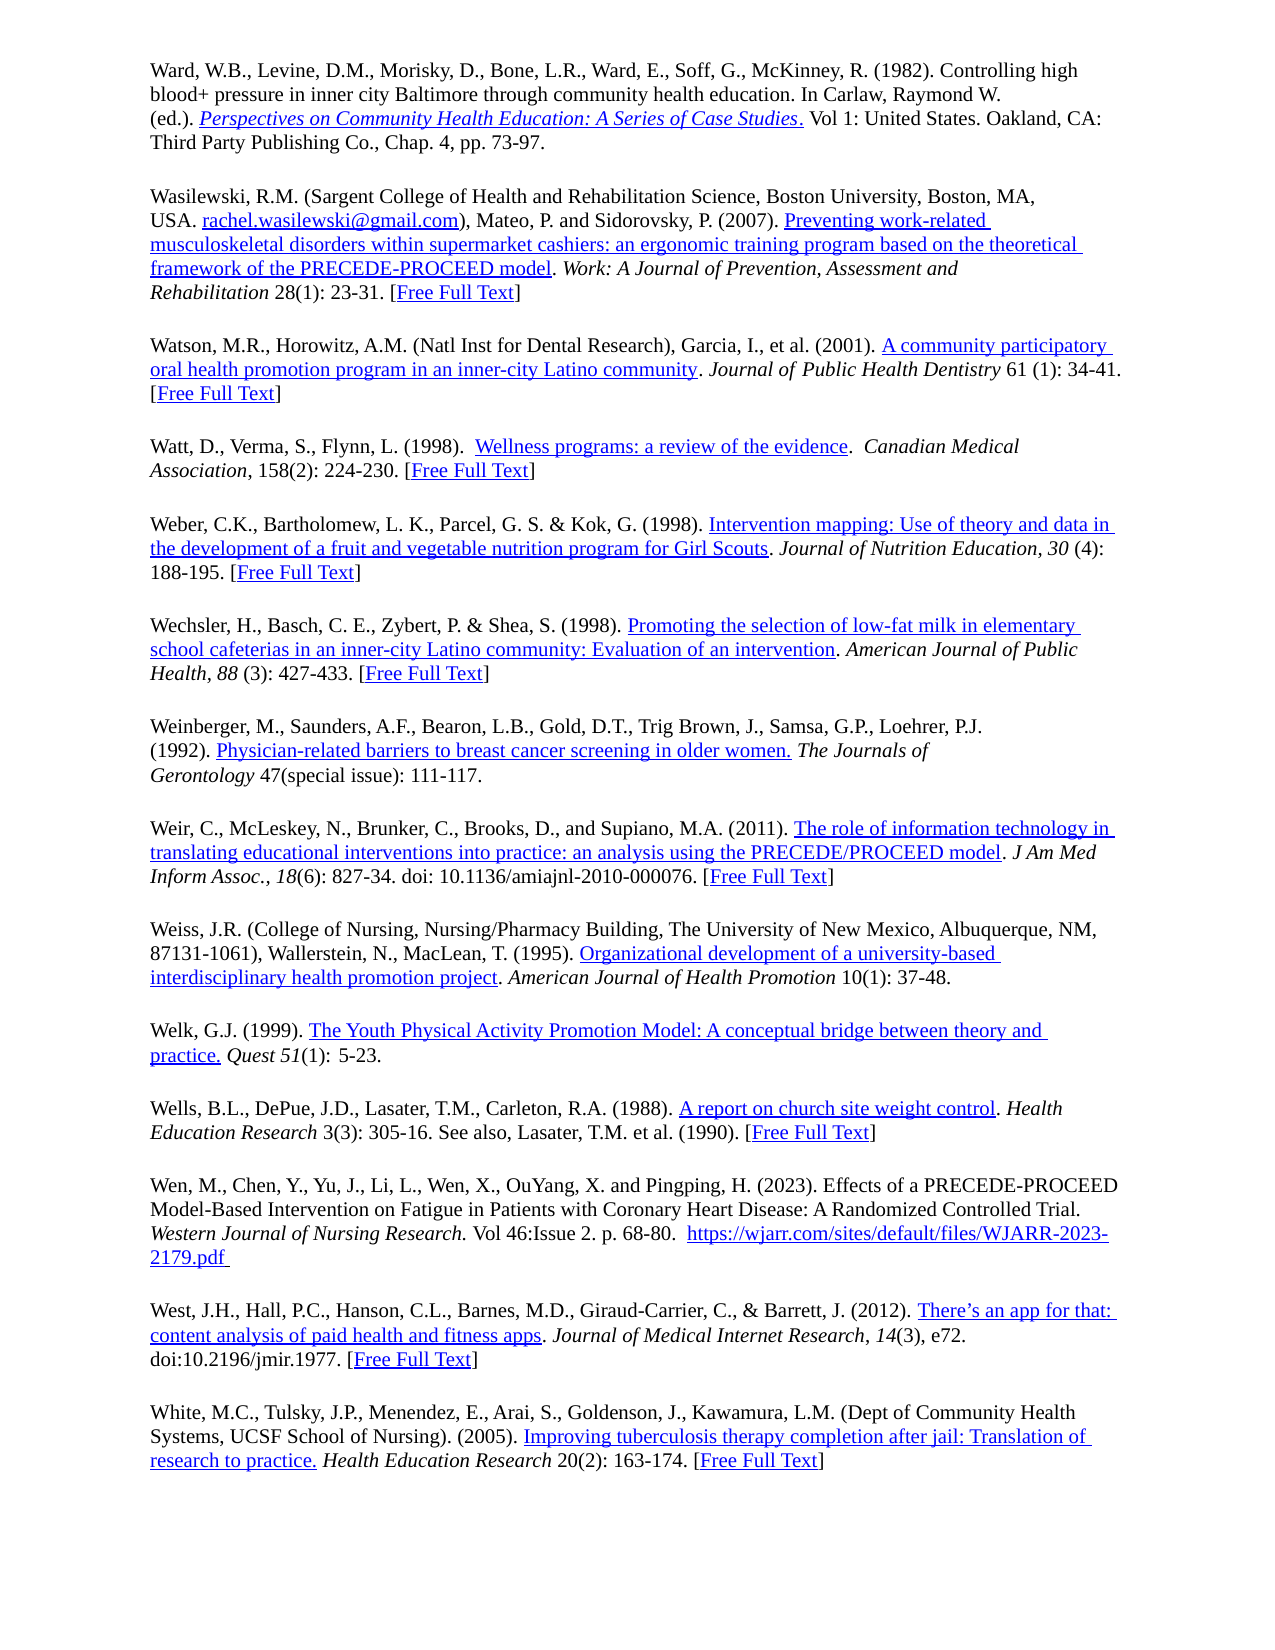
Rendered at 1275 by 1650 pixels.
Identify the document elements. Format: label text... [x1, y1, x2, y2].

text Weinberger, M., Saunders, A.F., Bearon, L.B., Gold, D.T., Trig Brown, J., Samsa, G.P., Loehrer, P.J. (1992). Physician-related barriers to breast cancer screening in older women. The Journals of Gerontology 47(special issue): 111-117. [150, 714, 1125, 787]
text Weiss, J.R. (College of Nursing, Nursing/Pharmacy Building, The University of New Mexico, Albuquerque, NM, 87131-1061), Wallerstein, N., MacLean, T. (1995). Organizational development of a university-based interdisciplinary health promotion project. American Journal of Health Promotion 10(1): 37-48. [150, 917, 1125, 989]
text Wasilewski, R.M. (Sargent College of Health and Rehabilitation Science, Boston University, Boston, MA, USA. rachel.wasilewski@gmail.com), Mateo, P. and Sidorovsky, P. (2007). Preventing work-related musculoskeletal disorders within supermarket cashiers: an ergonomic training program based on the theoretical framework of the PRECEDE-PROCEED model. Work: A Journal of Prevention, Assessment and Rehabilitation 28(1): 23-31. [Free Full Text] [150, 183, 1125, 304]
text Watt, D., Verma, S., Flynn, L. (1998). Wellness programs: a review of the evidence. Canadian Medical Association, 158(2): 224-230. [Free Full Text] [150, 434, 1125, 482]
text Wechsler, H., Basch, C. E., Zybert, P. & Shea, S. (1998). Promoting the selection of low-fat milk in elementary school cafeterias in an inner-city Latino community: Evaluation of an intervention. American Journal of Public Health, 88 (3): 427-433. [Free Full Text] [150, 613, 1125, 685]
text Ward, W.B., Levine, D.M., Morisky, D., Bone, L.R., Ward, E., Soff, G., McKinney, R. (1982). Controlling high blood+ pressure in inner city Baltimore through community health education. In Carlaw, Raymond W. (ed.). Perspectives on Community Health Education: A Series of Case Studies. Vol 1: United States. Oakland, CA: Third Party Publishing Co., Chap. 4, pp. 73-97. [150, 58, 1125, 154]
text Wells, B.L., DePue, J.D., Lasater, T.M., Carleton, R.A. (1988). A report on church site weight control. Health Education Research 3(3): 305-16. See also, Lasater, T.M. et al. (1990). [Free Full Text] [150, 1096, 1125, 1144]
text Watson, M.R., Horowitz, A.M. (Natl Inst for Dental Research), Garcia, I., et al. (2001). A community participatory oral health promotion program in an inner-city Latino community. Journal of Public Health Dentistry 61 (1): 34-41. [Free Full Text] [150, 333, 1125, 405]
text Welk, G.J. (1999). The Youth Physical Activity Promotion Model: A conceptual bridge between theory and practice. Quest 51(1): 5-23. [150, 1018, 1125, 1067]
text Weir, C., McLeskey, N., Brunker, C., Brooks, D., and Supiano, M.A. (2011). The role of information technology in translating educational interventions into practice: an analysis using the PRECEDE/PROCEED model. J Am Med Inform Assoc., 18(6): 827-34. doi: 10.1136/amiajnl-2010-000076. [Free Full Text] [150, 816, 1125, 888]
text Wen, M., Chen, Y., Yu, J., Li, L., Wen, X., OuYang, X. and Pingping, H. (2023). Effects of a PRECEDE-PROCEED Model-Based Intervention on Fatigue in Patients with Coronary Heart Disease: A Randomized Controlled Trial. Western Journal of Nursing Research. Vol 46:Issue 2. p. 68-80. https://wjarr.com/sites/default/files/WJARR-2023-2179.pdf [150, 1173, 1125, 1269]
text White, M.C., Tulsky, J.P., Menendez, E., Arai, S., Goldenson, J., Kawamura, L.M. (Dept of Community Health Systems, UCSF School of Nursing). (2005). Improving tuberculosis therapy completion after jail: Translation of research to practice. Health Education Research 20(2): 163-174. [Free Full Text] [150, 1400, 1125, 1472]
text West, J.H., Hall, P.C., Hanson, C.L., Barnes, M.D., Giraud-Carrier, C., & Barrett, J. (2012). There’s an app for that: content analysis of paid health and fitness apps. Journal of Medical Internet Research, 14(3), e72. doi:10.2196/jmir.1977. [Free Full Text] [150, 1298, 1125, 1371]
text Weber, C.K., Bartholomew, L. K., Parcel, G. S. & Kok, G. (1998). Intervention mapping: Use of theory and data in the development of a fruit and vegetable nutrition program for Girl Scouts. Journal of Nutrition Education, 30 (4): 188-195. [Free Full Text] [150, 512, 1125, 584]
